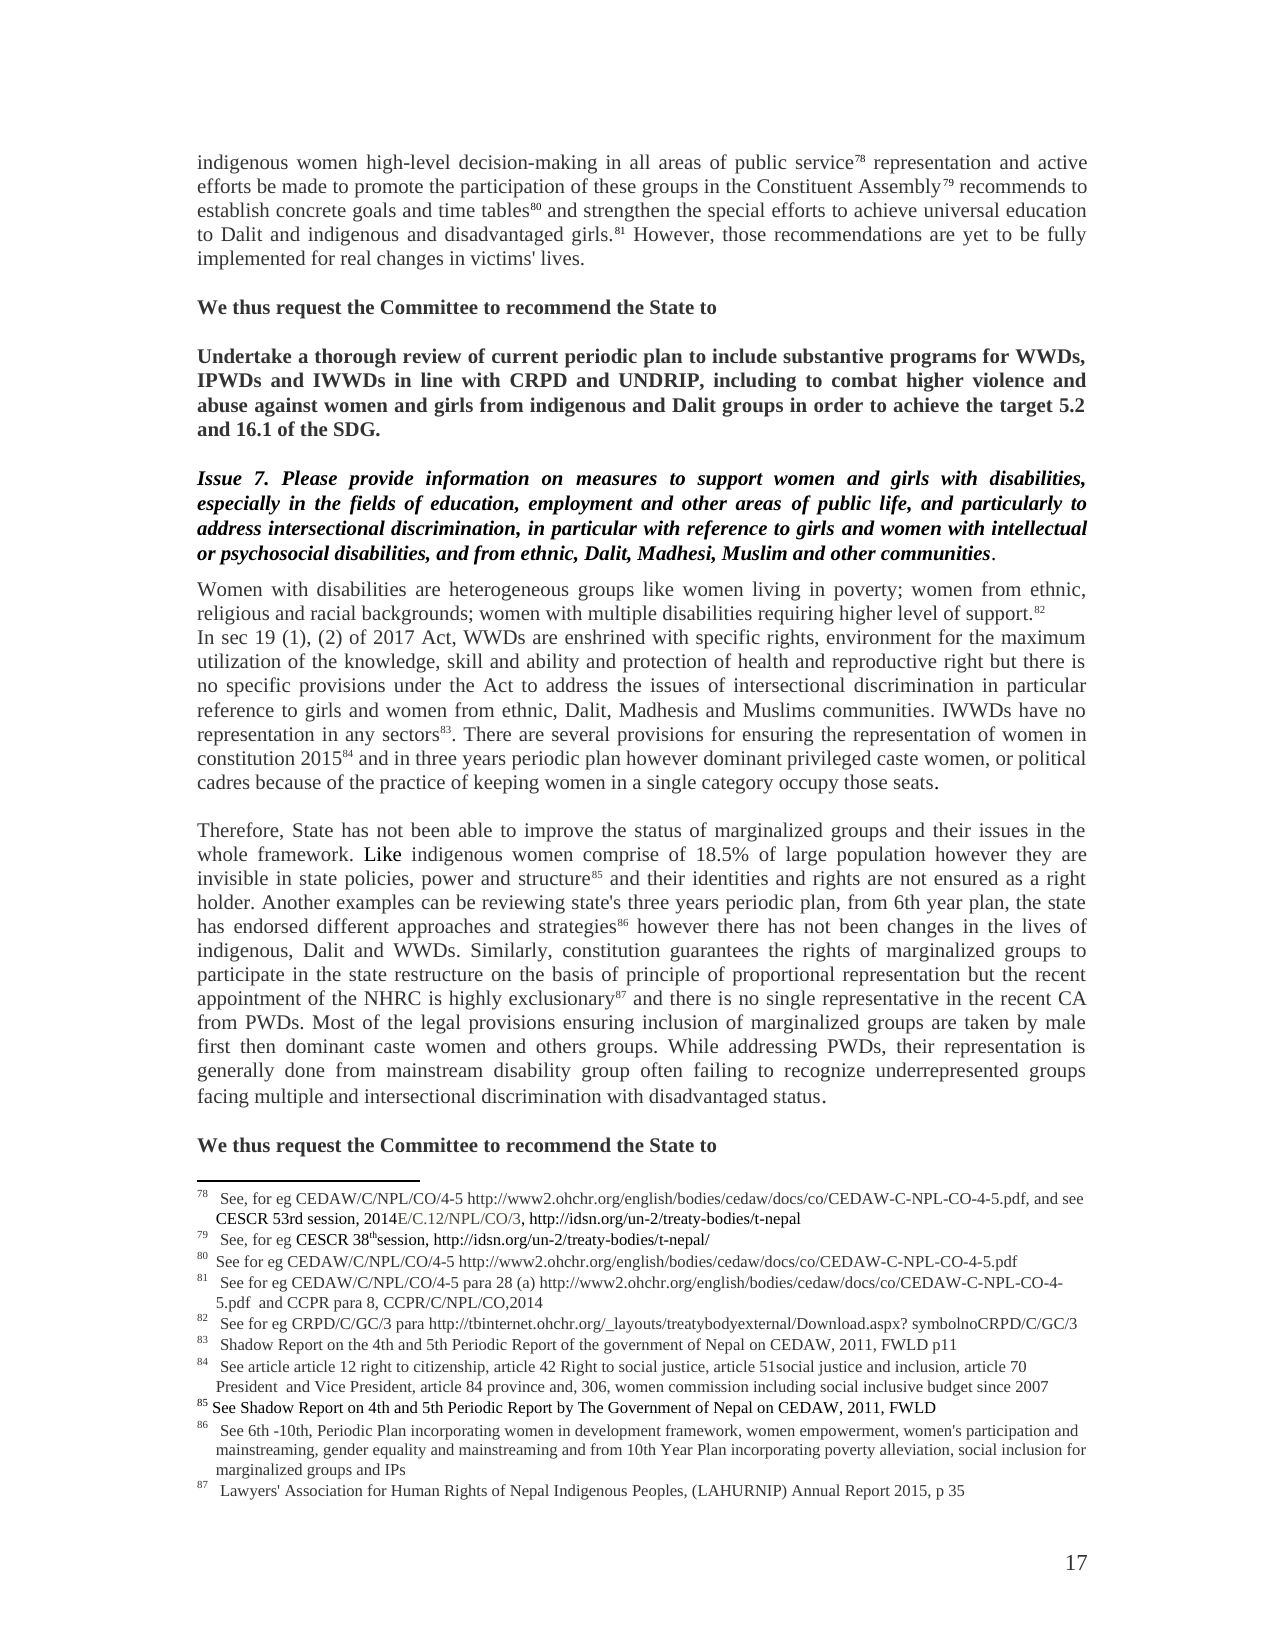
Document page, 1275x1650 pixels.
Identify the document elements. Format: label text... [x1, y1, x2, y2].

text This has been continuously reflected in the concluding observation of CEDAW (2011), CESCR (2014, 2007), CCPR (2014) and CRC (2016) including many others for Nepal. The Committees have expressed deep concerned about the multiple forms of discrimination, violence against disadvantaged groups of women such as Dalit and indigenous women, widows and WWDs. The Committee encourages the State party to adopt temporary special measures domestic violence against disadvantaged groups, prioritize comprehensive programs like collection of disaggregated data, low representation of Dalit and indigenous women high-level decision-making in all areas of public service representation and active efforts be made to promote the participation of these groups in the Constituent Assembly recommends to establish concrete goals and time tables and strengthen the special efforts to achieve universal education to Dalit and indigenous and disadvantaged girls. However, those recommendations are yet to be fully implemented for real changes in victims' lives. [197, 150, 1087, 270]
text In sec 19 (1), (2) of 2017 Act, WWDs are enshrined with specific rights, environment for the maximum utilization of the knowledge, skill and ability and protection of health and reproductive right but there is no specific provisions under the Act to address the issues of intersectional discrimination in particular reference to girls and women from ethnic, Dalit, Madhesis and Muslims communities. IWWDs have no representation in any sectors. There are several provisions for ensuring the representation of women in constitution 2015 and in three years periodic plan however dominant privileged caste women, or political cadres because of the practice of keeping women in a single category occupy those seats. [197, 625, 1087, 794]
text We thus request the Committee to recommend the State to [197, 1133, 1087, 1157]
text Therefore, State has not been able to improve the status of marginalized groups and their issues in the whole framework. Like indigenous women comprise of 18.5% of large population however they are invisible in state policies, power and structure and their identities and rights are not ensured as a right holder. Another examples can be reviewing state's three years periodic plan, from 6th year plan, the state has endorsed different approaches and strategies however there has not been changes in the lives of indigenous, Dalit and WWDs. Similarly, constitution guarantees the rights of marginalized groups to participate in the state restructure on the basis of principle of proportional representation but the recent appointment of the NHRC is highly exclusionary and there is no single representative in the recent CA from PWDs. Most of the legal provisions ensuring inclusion of marginalized groups are taken by male first then dominant caste women and others groups. While addressing PWDs, their representation is generally done from mainstream disability group often failing to recognize underrepresented groups facing multiple and intersectional discrimination with disadvantaged status. [197, 818, 1087, 1109]
text Issue 7. Please provide information on measures to support women and girls with disabilities, especially in the fields of education, employment and other areas of public life, and particularly to address intersectional discrimination, in particular with reference to girls and women with intellectual or psychosocial disabilities, and from ethnic, Dalit, Madhesi, Muslim and other communities. [197, 465, 1087, 565]
text Undertake a thorough review of current periodic plan to include substantive programs for WWDs, IPWDs and IWWDs in line with CRPD and UNDRIP, including to combat higher violence and abuse against women and girls from indigenous and Dalit groups in order to achieve the target 5.2 and 16.1 of the SDG. [197, 344, 1087, 441]
text We thus request the Committee to recommend the State to [197, 295, 1087, 319]
text Women with disabilities are heterogeneous groups like women living in poverty; women from ethnic, religious and racial backgrounds; women with multiple disabilities requiring higher level of support. [197, 577, 1087, 625]
